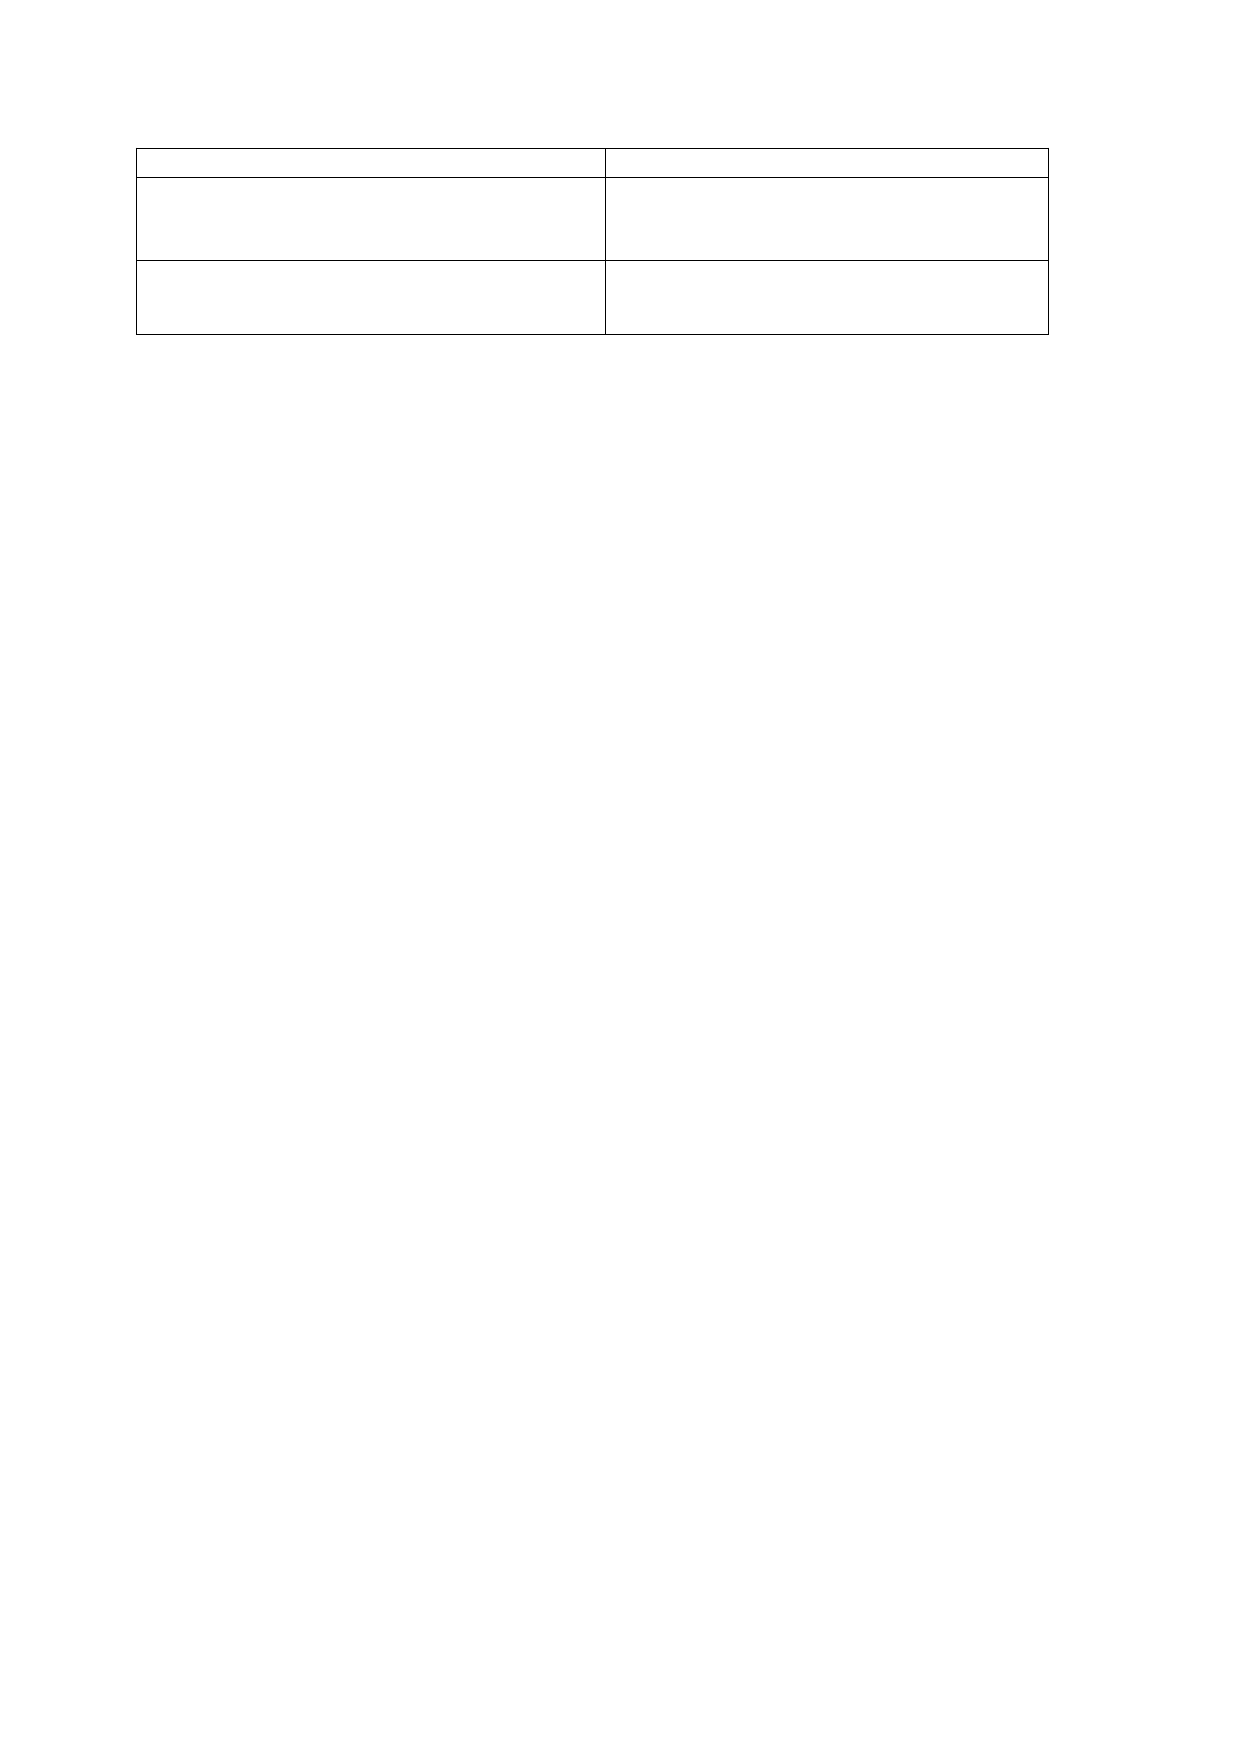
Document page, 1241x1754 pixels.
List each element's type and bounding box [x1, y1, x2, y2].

table_cell [137, 149, 605, 177]
table_cell [137, 261, 605, 333]
table_cell [137, 178, 605, 260]
table_cell [606, 178, 1048, 260]
table_cell [606, 149, 1048, 177]
table_cell [606, 261, 1048, 333]
